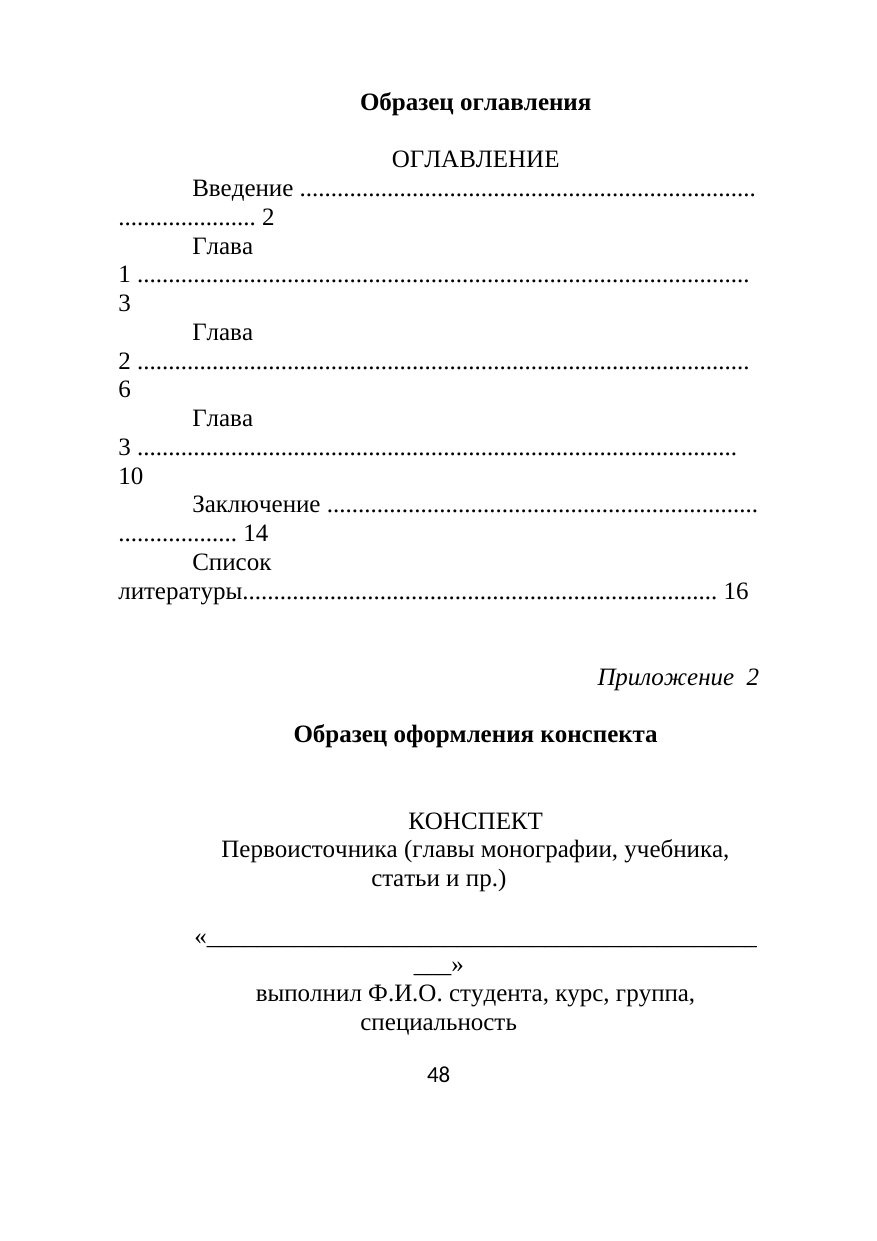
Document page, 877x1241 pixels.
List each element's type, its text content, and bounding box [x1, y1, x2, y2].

text Глава 3 ................................................................................................ 10 [118, 403, 759, 489]
text «_______________________________________________» [118, 921, 759, 978]
text Образец оглавления [118, 87, 759, 116]
text Приложение 2 [118, 662, 759, 691]
text Введение ............................................................................................... 2 [118, 173, 759, 231]
text Заключение ........................................................................................ 14 [118, 489, 759, 547]
text Первоисточника (главы монографии, учебника, статьи и пр.) [118, 834, 759, 892]
text ОГЛАВЛЕНИЕ [118, 144, 759, 173]
text Глава 2 .................................................................................................. 6 [118, 317, 759, 403]
text выполнил Ф.И.О. студента, курс, группа, специальность [118, 978, 759, 1036]
text Глава 1 .................................................................................................. 3 [118, 231, 759, 317]
text КОНСПЕКТ [118, 806, 759, 834]
text Список литературы............................................................................ 16 [118, 547, 759, 604]
text Образец оформления конспекта [118, 719, 759, 748]
